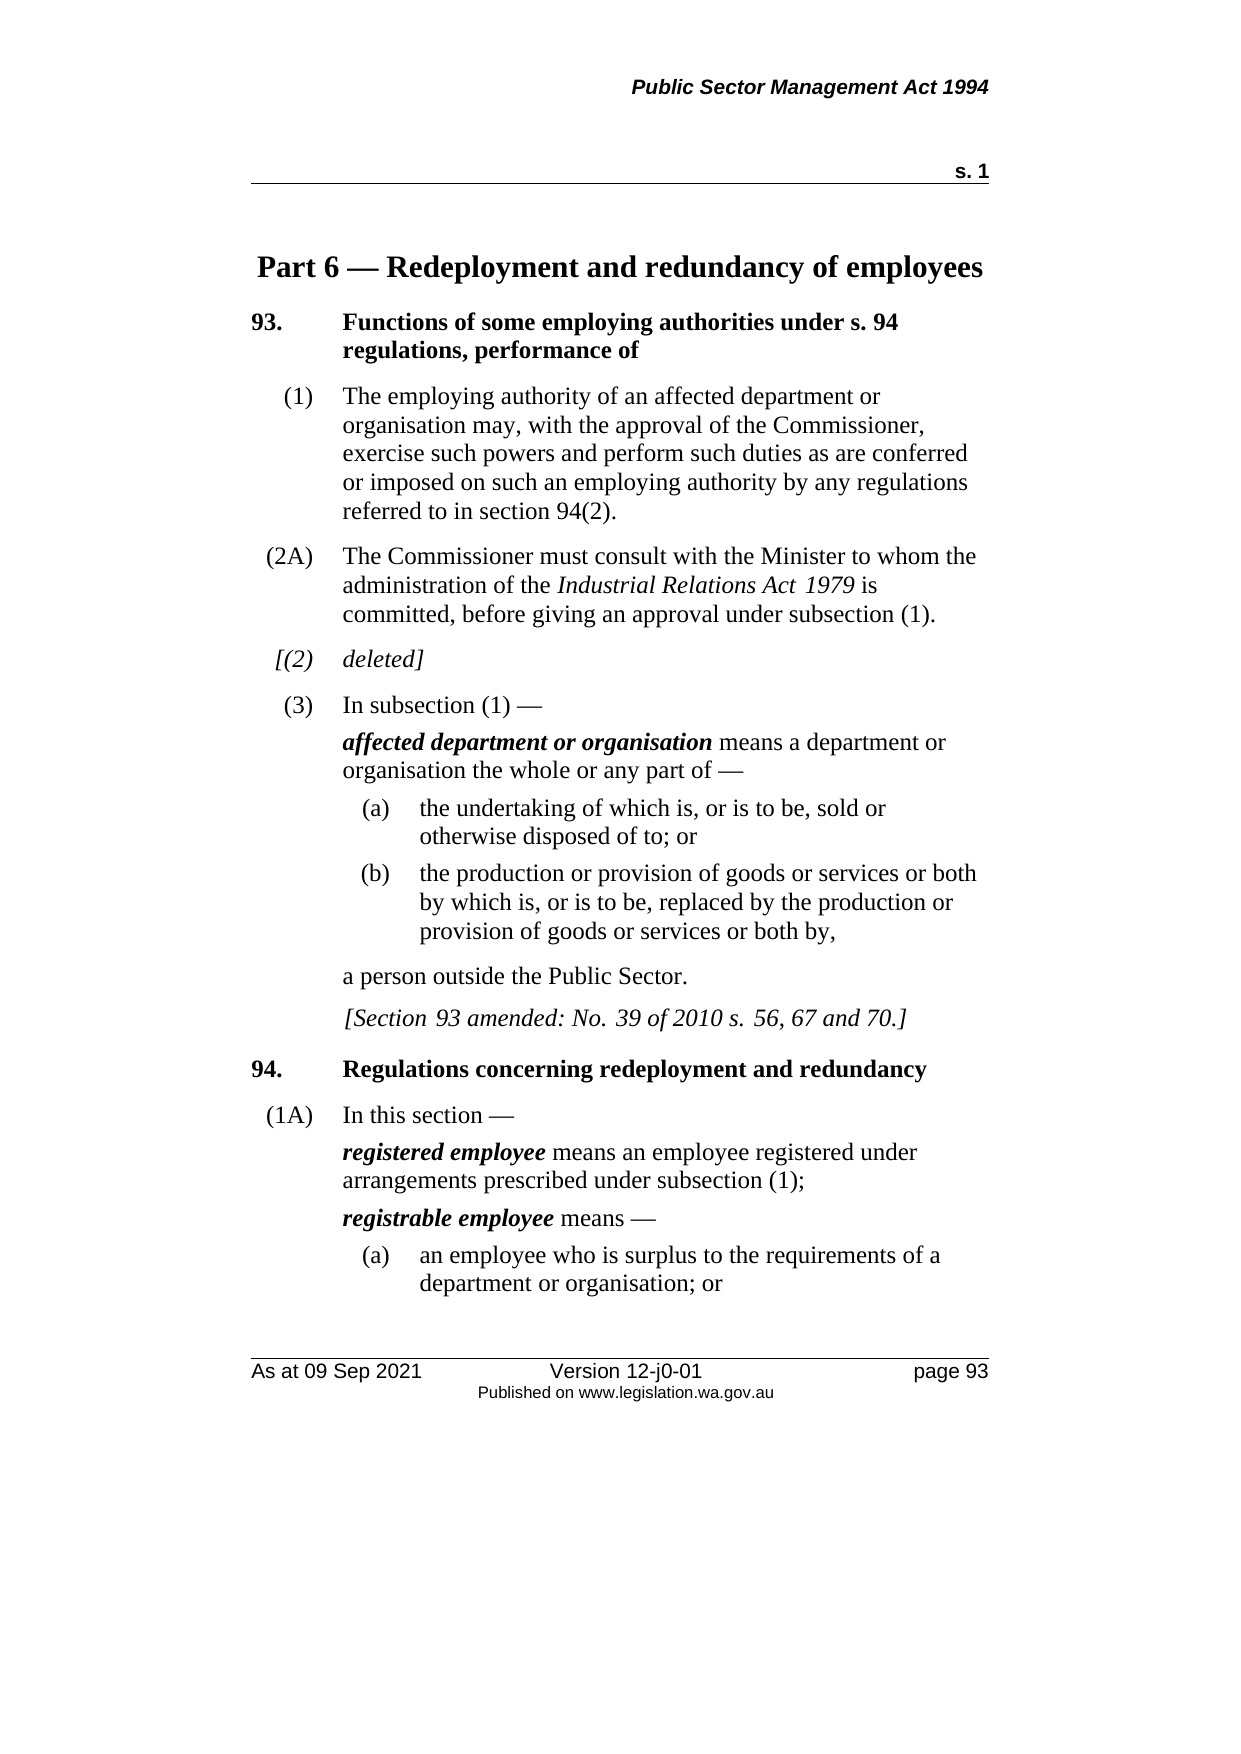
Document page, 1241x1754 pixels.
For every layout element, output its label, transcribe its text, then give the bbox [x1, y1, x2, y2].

text affected department or organisation means a department or organisation the whole or any part of — [251, 727, 989, 784]
text (3) In subsection (1) — [251, 690, 989, 718]
text [(2) deleted] [251, 644, 989, 673]
subtitle Part 6 — Redeployment and redundancy of employees [251, 248, 989, 284]
text (1A) In this section — [251, 1100, 989, 1128]
text registrable employee means — [251, 1203, 989, 1231]
text (a) an employee who is surplus to the requirements of a department or organisation; or [251, 1240, 989, 1297]
text [Section 93 amended: No. 39 of 2010 s. 56, 67 and 70.] [251, 1003, 989, 1031]
text (2A) The Commissioner must consult with the Minister to whom the administration of the Industrial Relations Act 1979 is committed, before giving an approval under subsection (1). [251, 541, 989, 628]
subtitle 93. Functions of some employing authorities under s. 94 regulations, performance of [251, 307, 989, 364]
text a person outside the Public Sector. [251, 961, 989, 990]
text (a) the undertaking of which is, or is to be, sold or otherwise disposed of to; or [251, 793, 989, 850]
text registered employee means an employee registered under arrangements prescribed under subsection (1); [251, 1137, 989, 1194]
subtitle 94. Regulations concerning redeployment and redundancy [251, 1054, 989, 1083]
text (1) The employing authority of an affected department or organisation may, with the approval of the Commissioner, exercise such powers and perform such duties as are conferred or imposed on such an employing authority by any regulations referred to in section 94(2). [251, 381, 989, 525]
text (b) the production or provision of goods or services or both by which is, or is to be, replaced by the production or provision of goods or services or both by, [251, 858, 989, 945]
